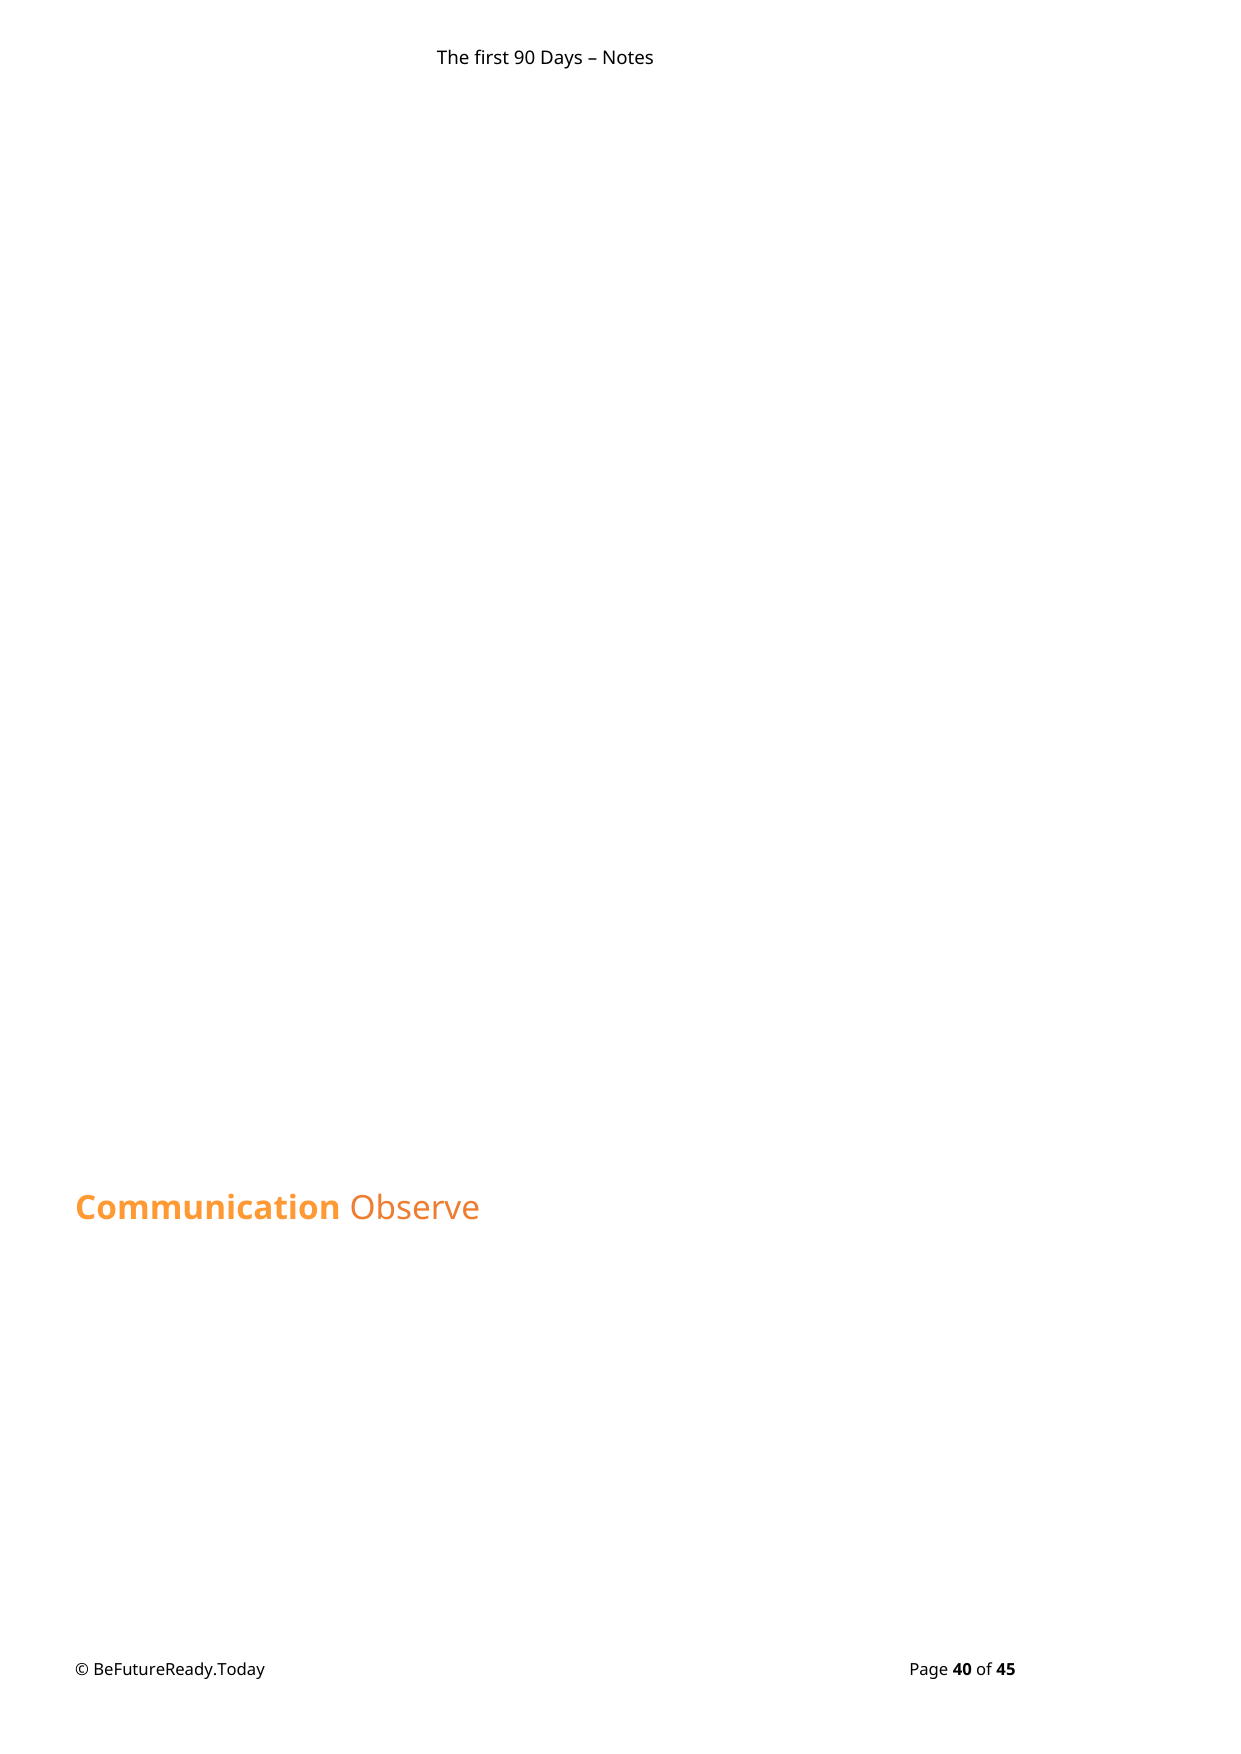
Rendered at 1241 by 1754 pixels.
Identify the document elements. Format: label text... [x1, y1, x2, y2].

text Communication Observe [75, 1184, 1165, 1229]
